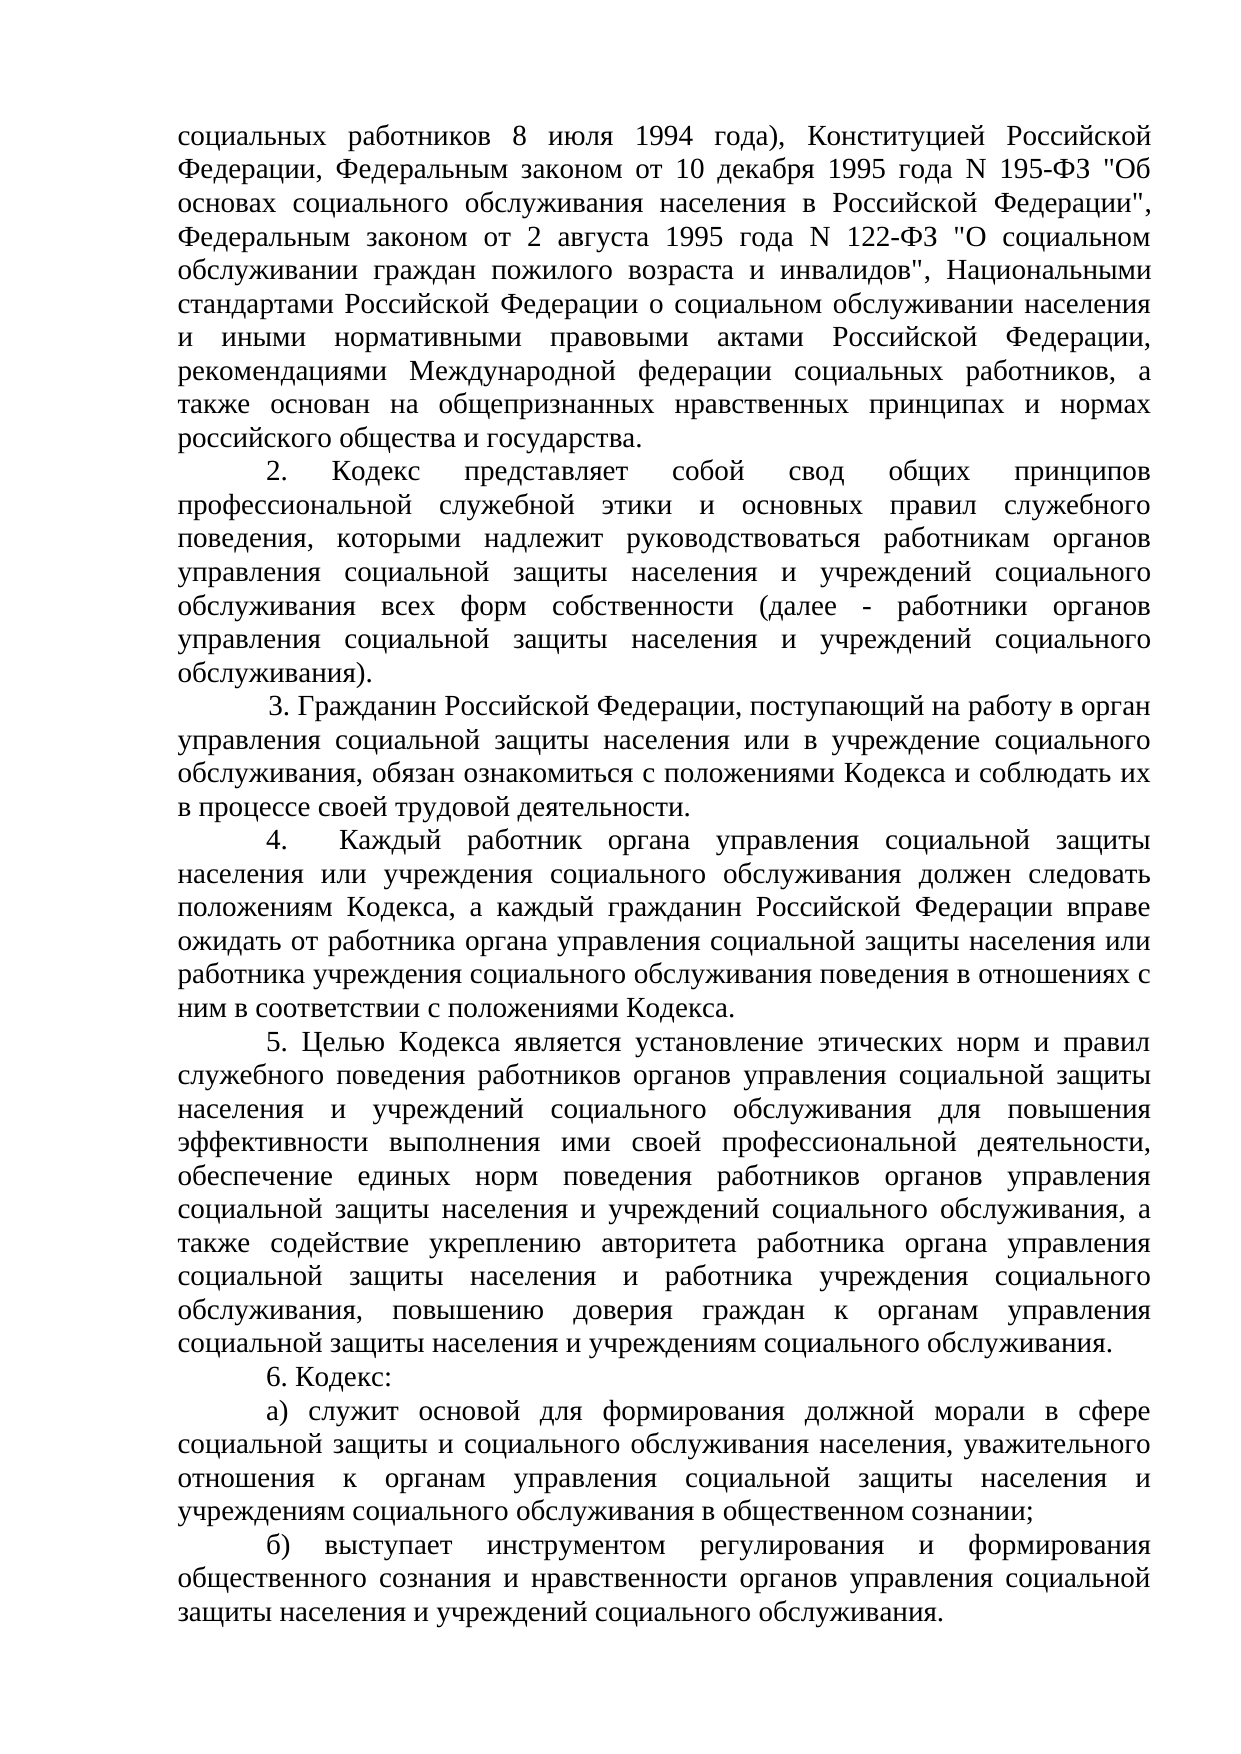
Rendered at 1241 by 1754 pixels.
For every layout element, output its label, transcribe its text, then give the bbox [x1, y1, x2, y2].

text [177, 118, 1152, 453]
text б) выступает инструментом регулирования и формирования общественного сознания и нравственности органов управления социальной защиты населения и учреждений социального обслуживания. [177, 1527, 1152, 1627]
text а) служит основой для формирования должной морали в сфере социальной защиты и социального обслуживания населения, уважительного отношения к органам управления социальной защиты населения и учреждениям социального обслуживания в общественном сознании; [177, 1393, 1152, 1527]
text 4. Каждый работник органа управления социальной защиты населения или учреждения социального обслуживания должен следовать положениям Кодекса, а каждый гражданин Российской Федерации вправе ожидать от работника органа управления социальной защиты населения или работника учреждения социального обслуживания поведения в отношениях с ним в соответствии с положениями Кодекса. [177, 822, 1152, 1024]
text 6. Кодекс: [177, 1359, 1152, 1393]
text 2. Кодекс представляет собой свод общих принципов профессиональной служебной этики и основных правил служебного поведения, которыми надлежит руководствоваться работникам органов управления социальной защиты населения и учреждений социального обслуживания всех форм собственности (далее - работники органов управления социальной защиты населения и учреждений социального обслуживания). 3. Гражданин Российской Федерации, поступающий на работу в орган управления социальной защиты населения или в учреждение социального обслуживания, обязан ознакомиться с положениями Кодекса и соблюдать их в процессе своей трудовой деятельности. [177, 453, 1152, 822]
text 5. Целью Кодекса является установление этических норм и правил служебного поведения работников органов управления социальной защиты населения и учреждений социального обслуживания для повышения эффективности выполнения ими своей профессиональной деятельности, обеспечение единых норм поведения работников органов управления социальной защиты населения и учреждений социального обслуживания, а также содействие укреплению авторитета работника органа управления социальной защиты населения и работника учреждения социального обслуживания, повышению доверия граждан к органам управления социальной защиты населения и учреждениям социального обслуживания. [177, 1024, 1152, 1359]
